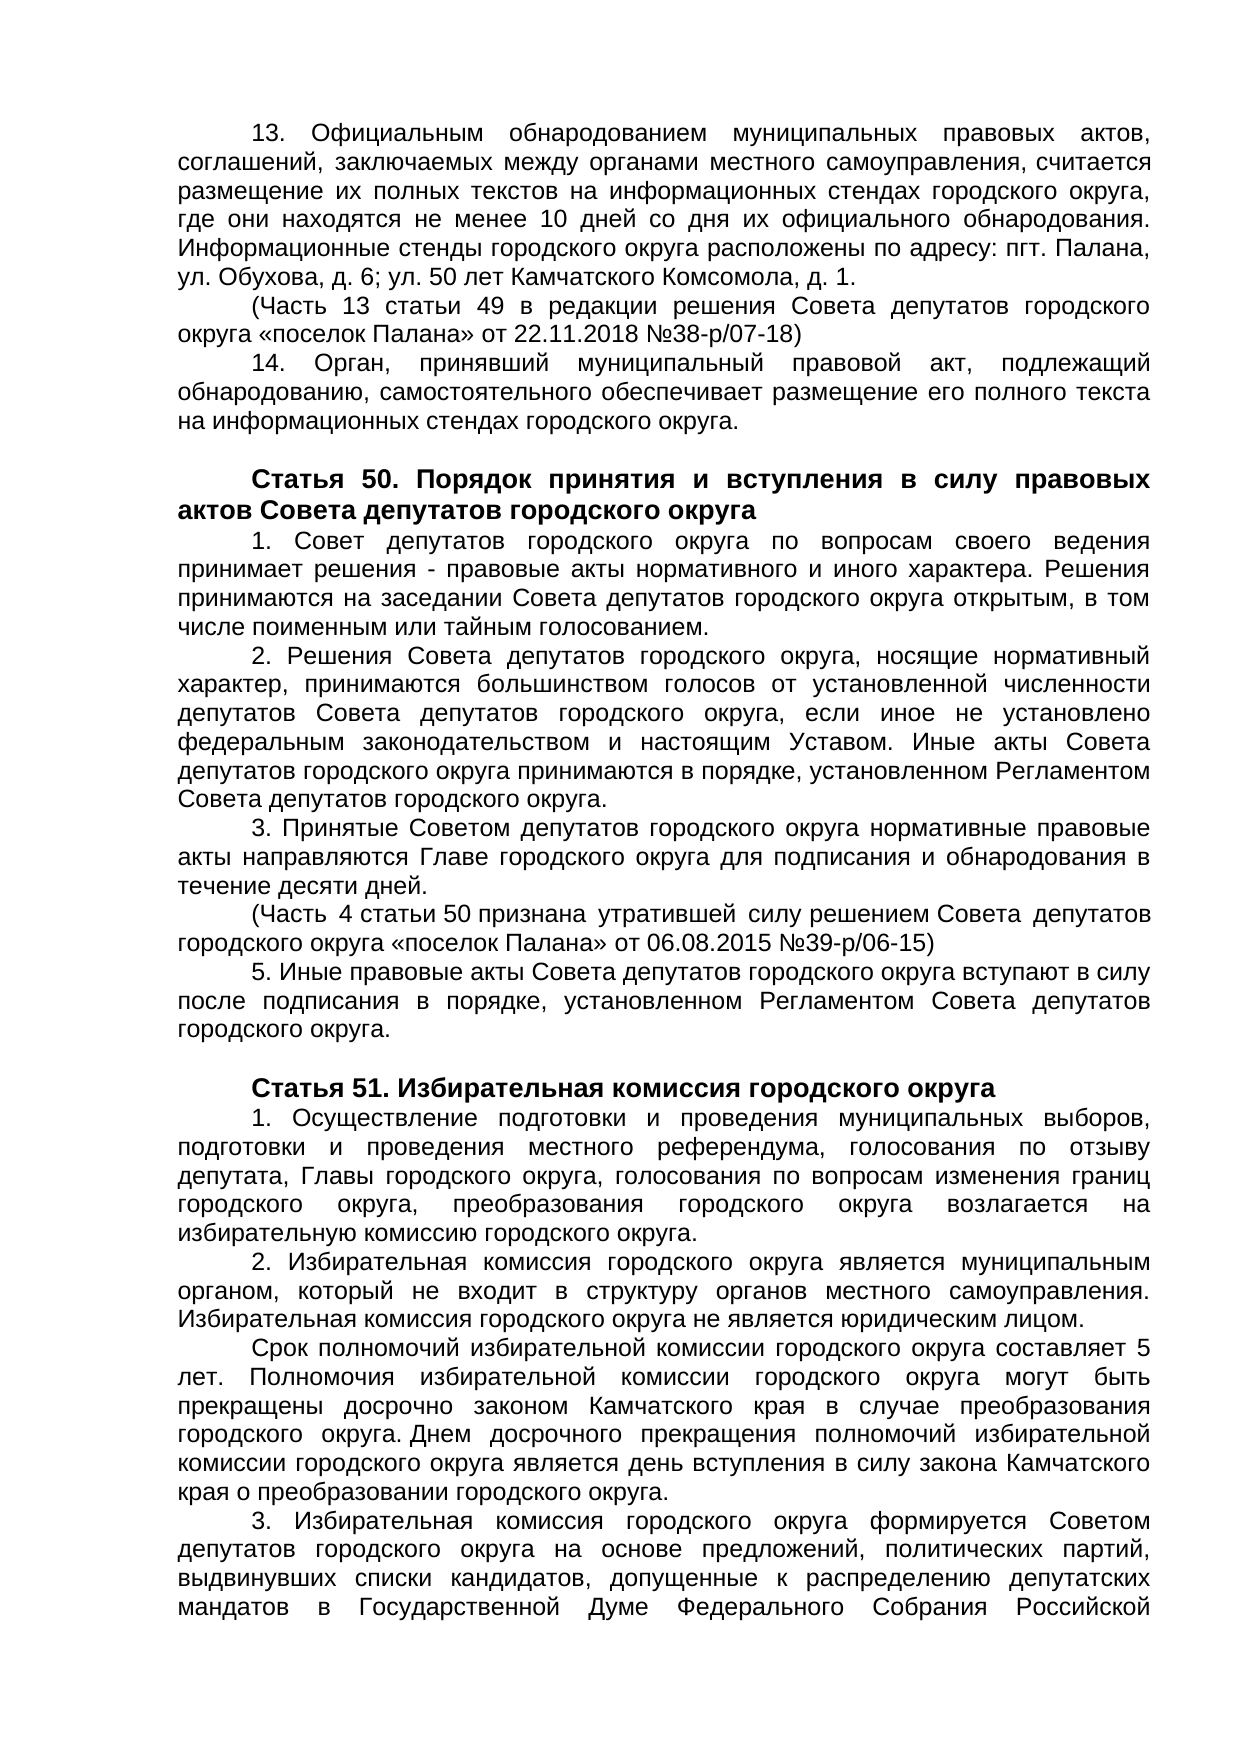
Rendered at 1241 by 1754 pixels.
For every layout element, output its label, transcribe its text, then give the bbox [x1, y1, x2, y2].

text 2. Решения Совета депутатов городского округа, носящие нормативный характер, принимаются большинством голосов от установленной численности депутатов Совета депутатов городского округа, если иное не установлено федеральным законодательством и настоящим Уставом. Иные акты Совета депутатов городского округа принимаются в порядке, установленном Регламентом Совета депутатов городского округа. [177, 641, 1152, 813]
text 5. Иные правовые акты Совета депутатов городского округа вступают в силу после подписания в порядке, установленном Регламентом Совета депутатов городского округа. [177, 957, 1152, 1043]
text 2. Избирательная комиссия городского округа является муниципальным органом, который не входит в структуру органов местного самоуправления. Избирательная комиссия городского округа не является юридическим лицом. [177, 1247, 1152, 1333]
text 1. Осуществление подготовки и проведения муниципальных выборов, подготовки и проведения местного референдума, голосования по отзыву депутата, Главы городского округа, голосования по вопросам изменения границ городского округа, преобразования городского округа возлагается на избирательную комиссию городского округа. [177, 1103, 1152, 1247]
text (Часть 4 статьи 50 признана утратившей силу решением Совета депутатов городского округа «поселок Палана» от 06.08.2015 №39-р/06-15) [177, 899, 1152, 957]
text 14. Орган, принявший муниципальный правовой акт, подлежащий обнародованию, самостоятельного обеспечивает размещение его полного текста на информационных стендах городского округа. [177, 348, 1152, 434]
text 3. Принятые Советом депутатов городского округа нормативные правовые акты направляются Главе городского округа для подписания и обнародования в течение десяти дней. [177, 813, 1152, 899]
text 1. Совет депутатов городского округа по вопросам своего ведения принимает решения - правовые акты нормативного и иного характера. Решения принимаются на заседании Совета депутатов городского округа открытым, в том числе поименным или тайным голосованием. [177, 526, 1152, 641]
text (Часть 13 статьи 49 в редакции решения Совета депутатов городского округа «поселок Палана» от 22.11.2018 №38-р/07-18) [177, 291, 1152, 348]
text Статья 51. Избирательная комиссия городского округа [177, 1072, 1152, 1103]
text Статья 50. Порядок принятия и вступления в силу правовых актов Совета депутатов городского округа [177, 463, 1152, 526]
text 13. Официальным обнародованием муниципальных правовых актов, соглашений, заключаемых между органами местного самоуправления, считается размещение их полных текстов на информационных стендах городского округа, где они находятся не менее 10 дней со дня их официального обнародования. Информационные стенды городского округа расположены по адресу: пгт. Палана, ул. Обухова, д. 6; ул. 50 лет Камчатского Комсомола, д. 1. [177, 118, 1152, 291]
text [177, 1506, 1152, 1621]
text Срок полномочий избирательной комиссии городского округа составляет 5 лет. Полномочия избирательной комиссии городского округа могут быть прекращены досрочно законом Камчатского края в случае преобразования городского округа. Днем досрочного прекращения полномочий избирательной комиссии городского округа является день вступления в силу закона Камчатского края о преобразовании городского округа. [177, 1333, 1152, 1506]
